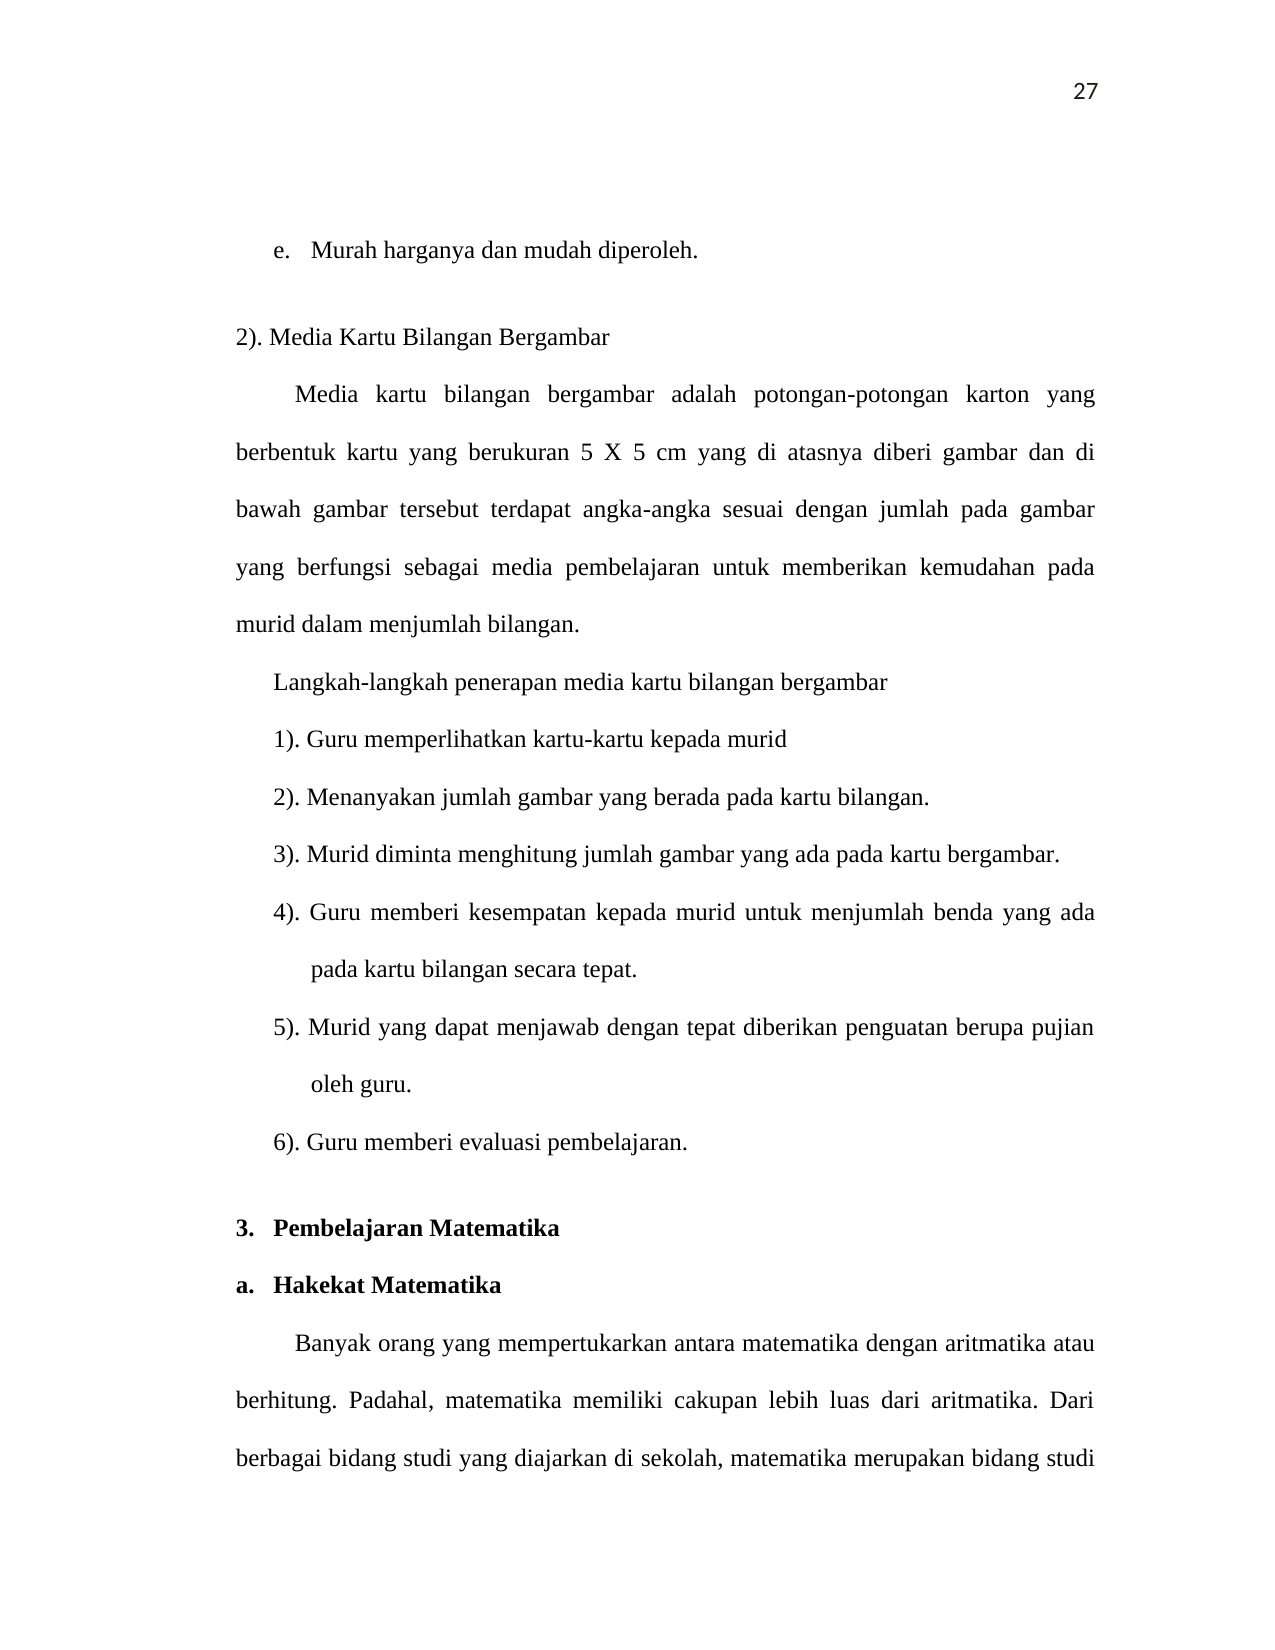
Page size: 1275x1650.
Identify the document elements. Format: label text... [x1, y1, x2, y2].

text 2). Media Kartu Bilangan Bergambar [236, 322, 1011, 351]
list Hakekat Matematika [236, 1271, 1095, 1299]
list Langkah-langkah penerapan media kartu bilangan bergambar [236, 667, 1095, 696]
list 1). Guru memperlihatkan kartu-kartu kepada murid [236, 724, 1095, 753]
list Pembelajaran Matematika [236, 1213, 1095, 1242]
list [236, 1328, 1095, 1472]
list Media kartu bilangan bergambar adalah potongan-potongan karton yang berbentuk kartu yang berukuran 5 X 5 cm yang di atasnya diberi gambar dan di bawah gambar tersebut terdapat angka-angka sesuai dengan jumlah pada gambar yang berfungsi sebagai media pembelajaran untuk memberikan kemudahan pada murid dalam menjumlah bilangan. [236, 379, 1095, 638]
list 2). Menanyakan jumlah gambar yang berada pada kartu bilangan. [236, 782, 1095, 811]
list 4). Guru memberi kesempatan kepada murid untuk menjumlah benda yang ada pada kartu bilangan secara tepat. [273, 897, 1095, 983]
list 3). Murid diminta menghitung jumlah gambar yang ada pada kartu bergambar. [236, 839, 1095, 868]
list 6). Guru memberi evaluasi pembelajaran. [273, 1127, 1095, 1156]
list 5). Murid yang dapat menjawab dengan tepat diberikan penguatan berupa pujian oleh guru. [273, 1012, 1095, 1098]
list Murah harganya dan mudah diperoleh. [273, 236, 1098, 264]
